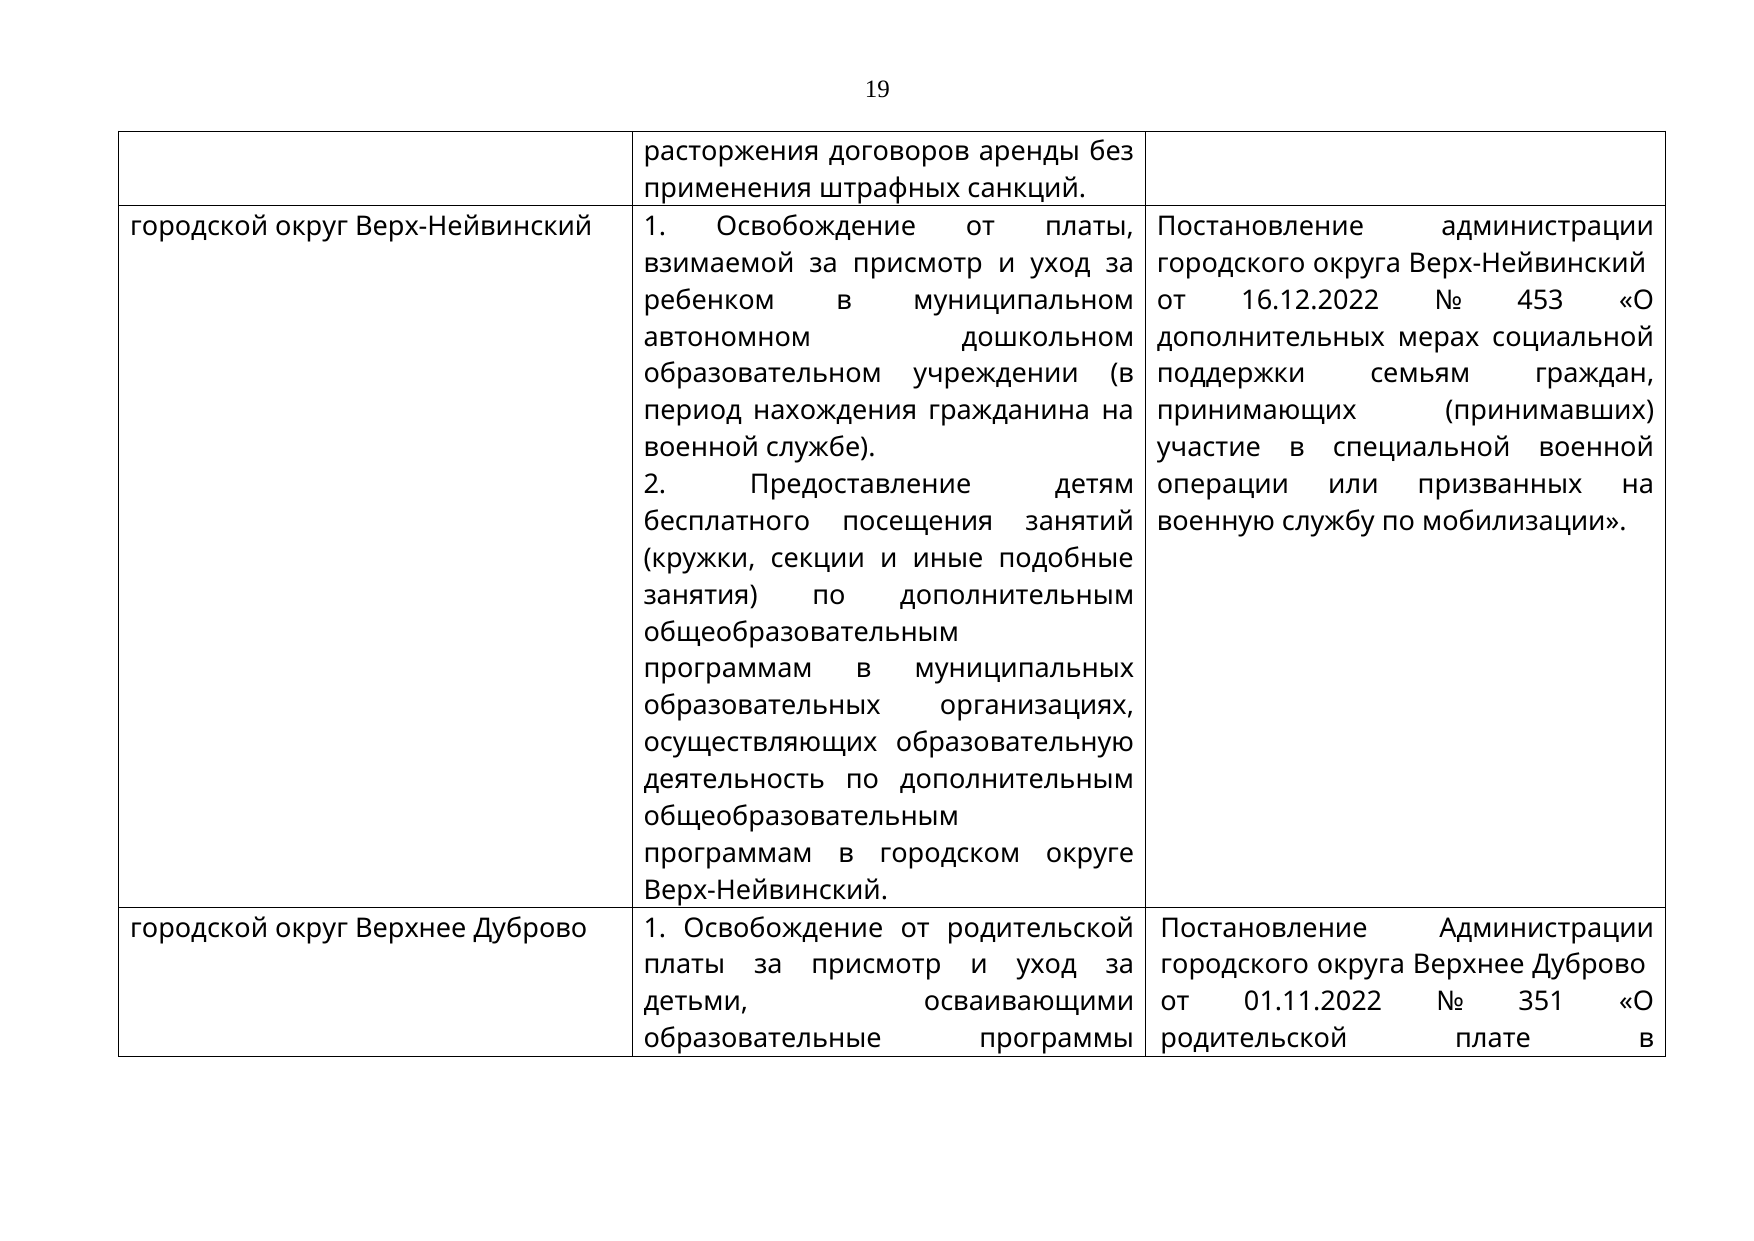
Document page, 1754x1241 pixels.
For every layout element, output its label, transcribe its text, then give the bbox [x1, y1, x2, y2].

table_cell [119, 908, 632, 1056]
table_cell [119, 132, 632, 205]
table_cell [633, 908, 1145, 1056]
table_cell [1146, 908, 1665, 1056]
table_cell Постановление администрации городского округа Верх-Нейвинский от 16.12.2022 № 453 «О дополнительных мерах социальной поддержки семьям граждан, принимающих (принимавших) участие в специальной военной операции или призванных на военную службу по мобилизации». [1146, 206, 1665, 907]
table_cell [633, 132, 1145, 205]
table_cell городской округ Верх-Нейвинский [119, 206, 632, 907]
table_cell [1146, 132, 1665, 205]
table_cell 1. Освобождение от платы, взимаемой за присмотр и уход за ребенком в муниципальном автономном дошкольном образовательном учреждении (в период нахождения гражданина на военной службе). 2. Предоставление детям бесплатного посещения занятий (кружки, секции и иные подобные занятия) по дополнительным общеобразовательным программам в муниципальных образовательных организациях, осуществляющих образовательную деятельность по дополнительным общеобразовательным программам в городском округе Верх-Нейвинский. [633, 206, 1145, 907]
